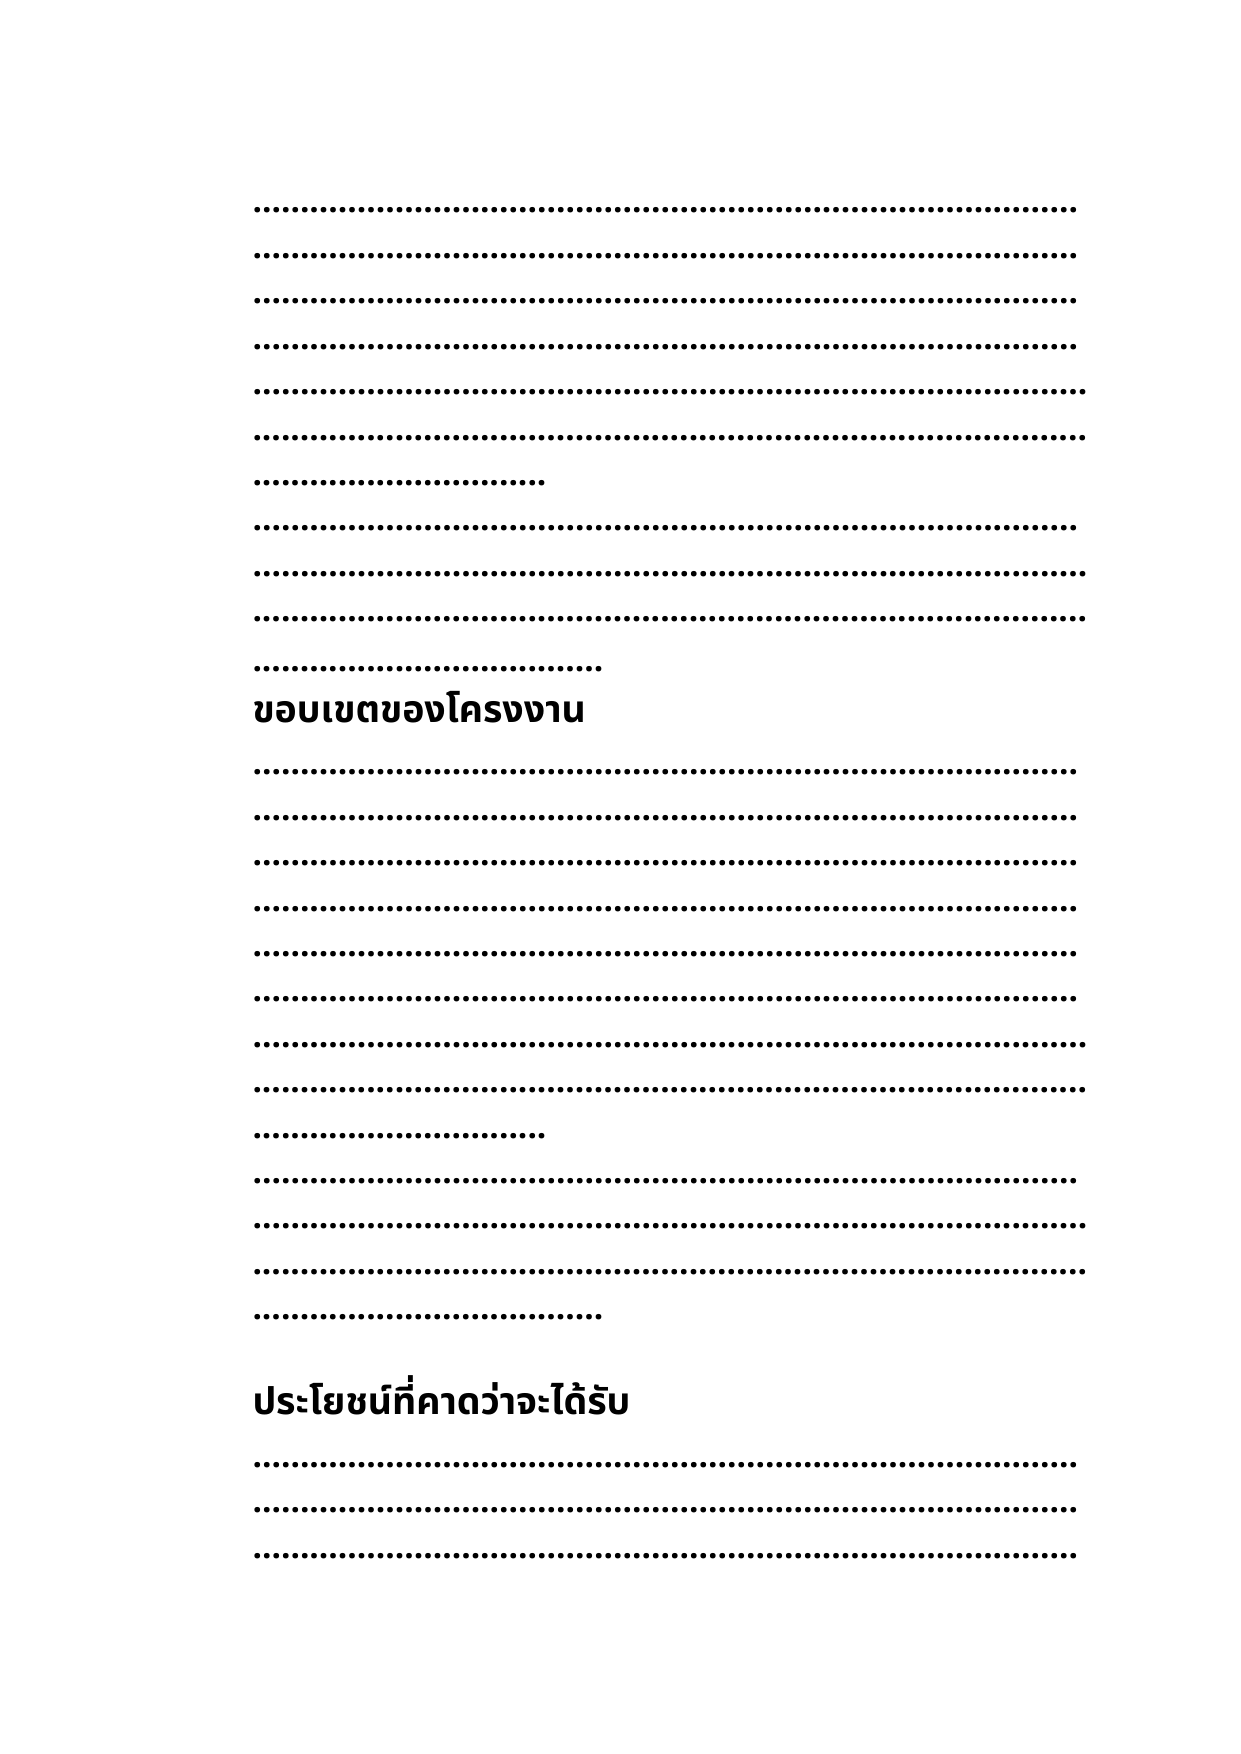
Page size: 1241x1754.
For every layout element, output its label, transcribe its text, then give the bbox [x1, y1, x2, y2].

text ขอบเขตของโครงงาน [252, 682, 1090, 739]
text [252, 1432, 1090, 1568]
text ประโยชน์ที่คาดว่าจะได้รับ [252, 1375, 1090, 1432]
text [252, 177, 1090, 682]
